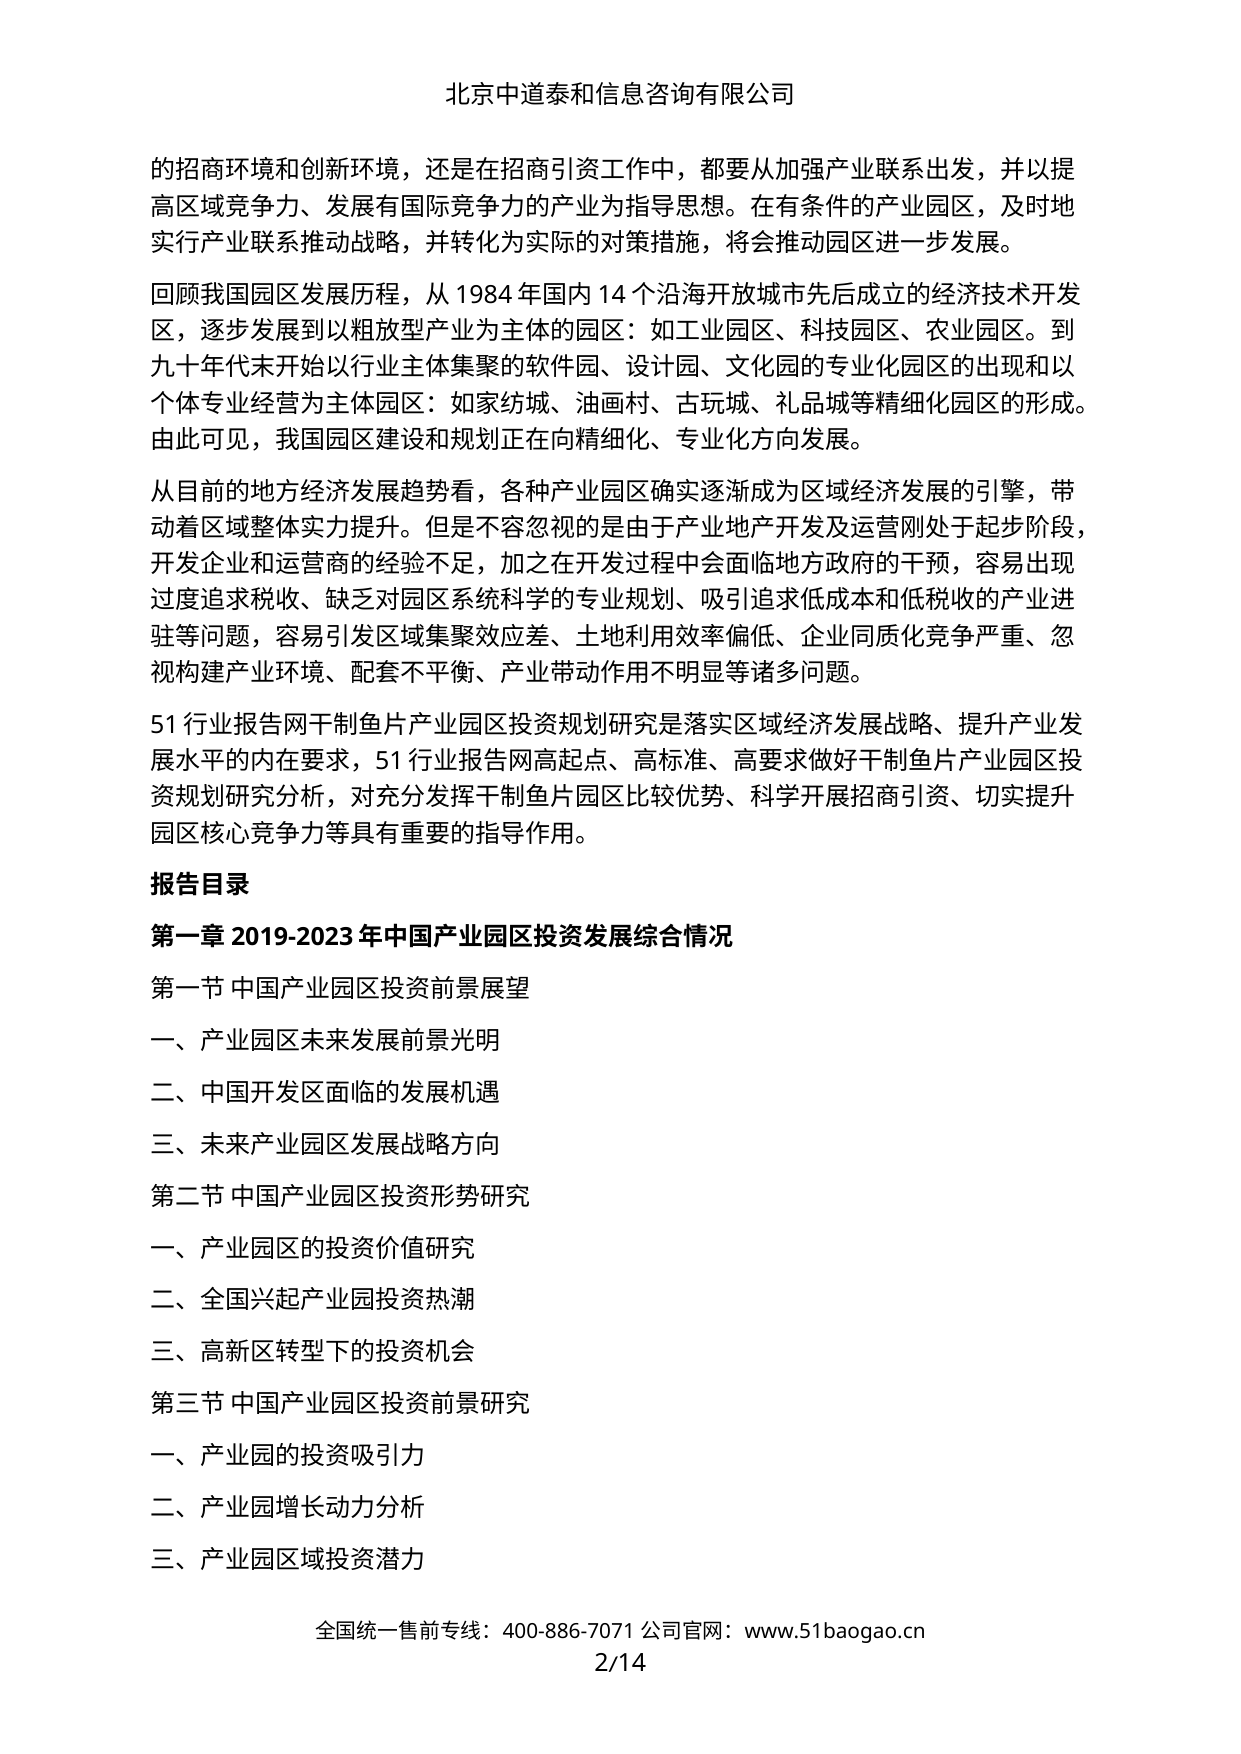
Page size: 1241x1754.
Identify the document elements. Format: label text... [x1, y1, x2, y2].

text 二、全国兴起产业园投资热潮 [150, 1280, 1090, 1316]
text 一、产业园区的投资价值研究 [150, 1228, 1090, 1264]
text 51行业报告网干制鱼片产业园区投资规划研究是落实区域经济发展战略、提升产业发展水平的内在要求，51行业报告网高起点、高标准、高要求做好干制鱼片产业园区投资规划研究分析，对充分发挥干制鱼片园区比较优势、科学开展招商引资、切实提升园区核心竞争力等具有重要的指导作用。 [150, 704, 1090, 849]
text 一、产业园区未来发展前景光明 [150, 1021, 1090, 1057]
text 第一章 2019-2023年中国产业园区投资发展综合情况 [150, 917, 1090, 953]
text 三、高新区转型下的投资机会 [150, 1332, 1090, 1368]
text 三、产业园区域投资潜力 [150, 1539, 1090, 1576]
text 三、未来产业园区发展战略方向 [150, 1124, 1090, 1161]
text 报告目录 [150, 865, 1090, 901]
text 回顾我国园区发展历程，从1984年国内14个沿海开放城市先后成立的经济技术开发区，逐步发展到以粗放型产业为主体的园区：如工业园区、科技园区、农业园区。到九十年代末开始以行业主体集聚的软件园、设计园、文化园的专业化园区的出现和以个体专业经营为主体园区：如家纺城、油画村、古玩城、礼品城等精细化园区的形成。由此可见，我国园区建设和规划正在向精细化、专业化方向发展。 [150, 274, 1090, 456]
text 第三节 中国产业园区投资前景研究 [150, 1384, 1090, 1420]
text 一、产业园的投资吸引力 [150, 1436, 1090, 1472]
text 第二节 中国产业园区投资形势研究 [150, 1176, 1090, 1212]
text 从目前的地方经济发展趋势看，各种产业园区确实逐渐成为区域经济发展的引擎，带动着区域整体实力提升。但是不容忽视的是由于产业地产开发及运营刚处于起步阶段，开发企业和运营商的经验不足，加之在开发过程中会面临地方政府的干预，容易出现过度追求税收、缺乏对园区系统科学的专业规划、吸引追求低成本和低税收的产业进驻等问题，容易引发区域集聚效应差、土地利用效率偏低、企业同质化竞争严重、忽视构建产业环境、配套不平衡、产业带动作用不明显等诸多问题。 [150, 471, 1090, 689]
text 第一节 中国产业园区投资前景展望 [150, 969, 1090, 1005]
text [150, 150, 1090, 259]
text 二、产业园增长动力分析 [150, 1487, 1090, 1524]
text 二、中国开发区面临的发展机遇 [150, 1072, 1090, 1109]
